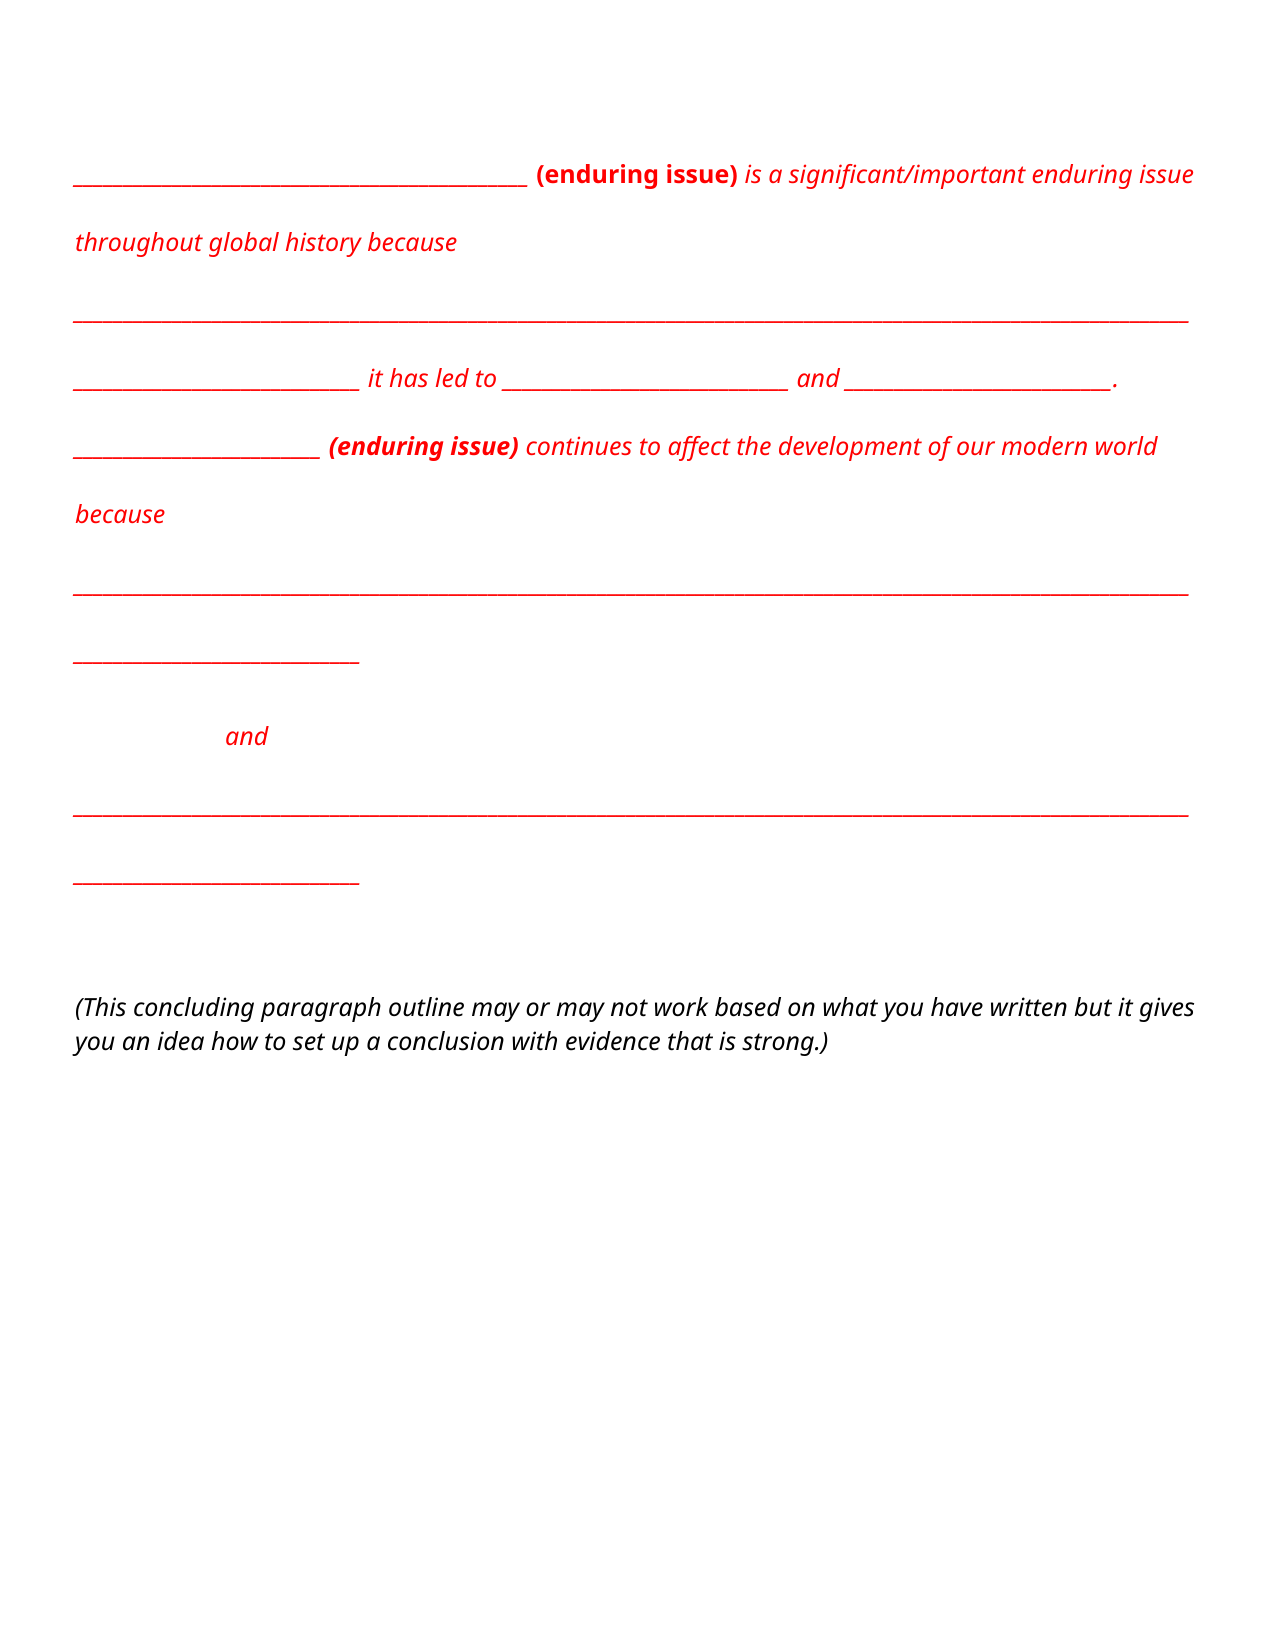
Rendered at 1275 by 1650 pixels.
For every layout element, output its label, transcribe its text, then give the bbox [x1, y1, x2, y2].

text and ______________________________________________________________________________________________________________________________________________ [75, 718, 1200, 888]
text ______________________________________________ (enduring issue) is a significant/important enduring issue throughout global history because ______________________________________________________________________________________________________________________________________________ it has led to _____________________________ and ___________________________. _________________________ (enduring issue) continues to affect the development of our modern world because ______________________________________________________________________________________________________________________________________________ [75, 156, 1200, 667]
text (This concluding paragraph outline may or may not work based on what you have written but it gives you an idea how to set up a conclusion with evidence that is strong.) [75, 990, 1200, 1058]
